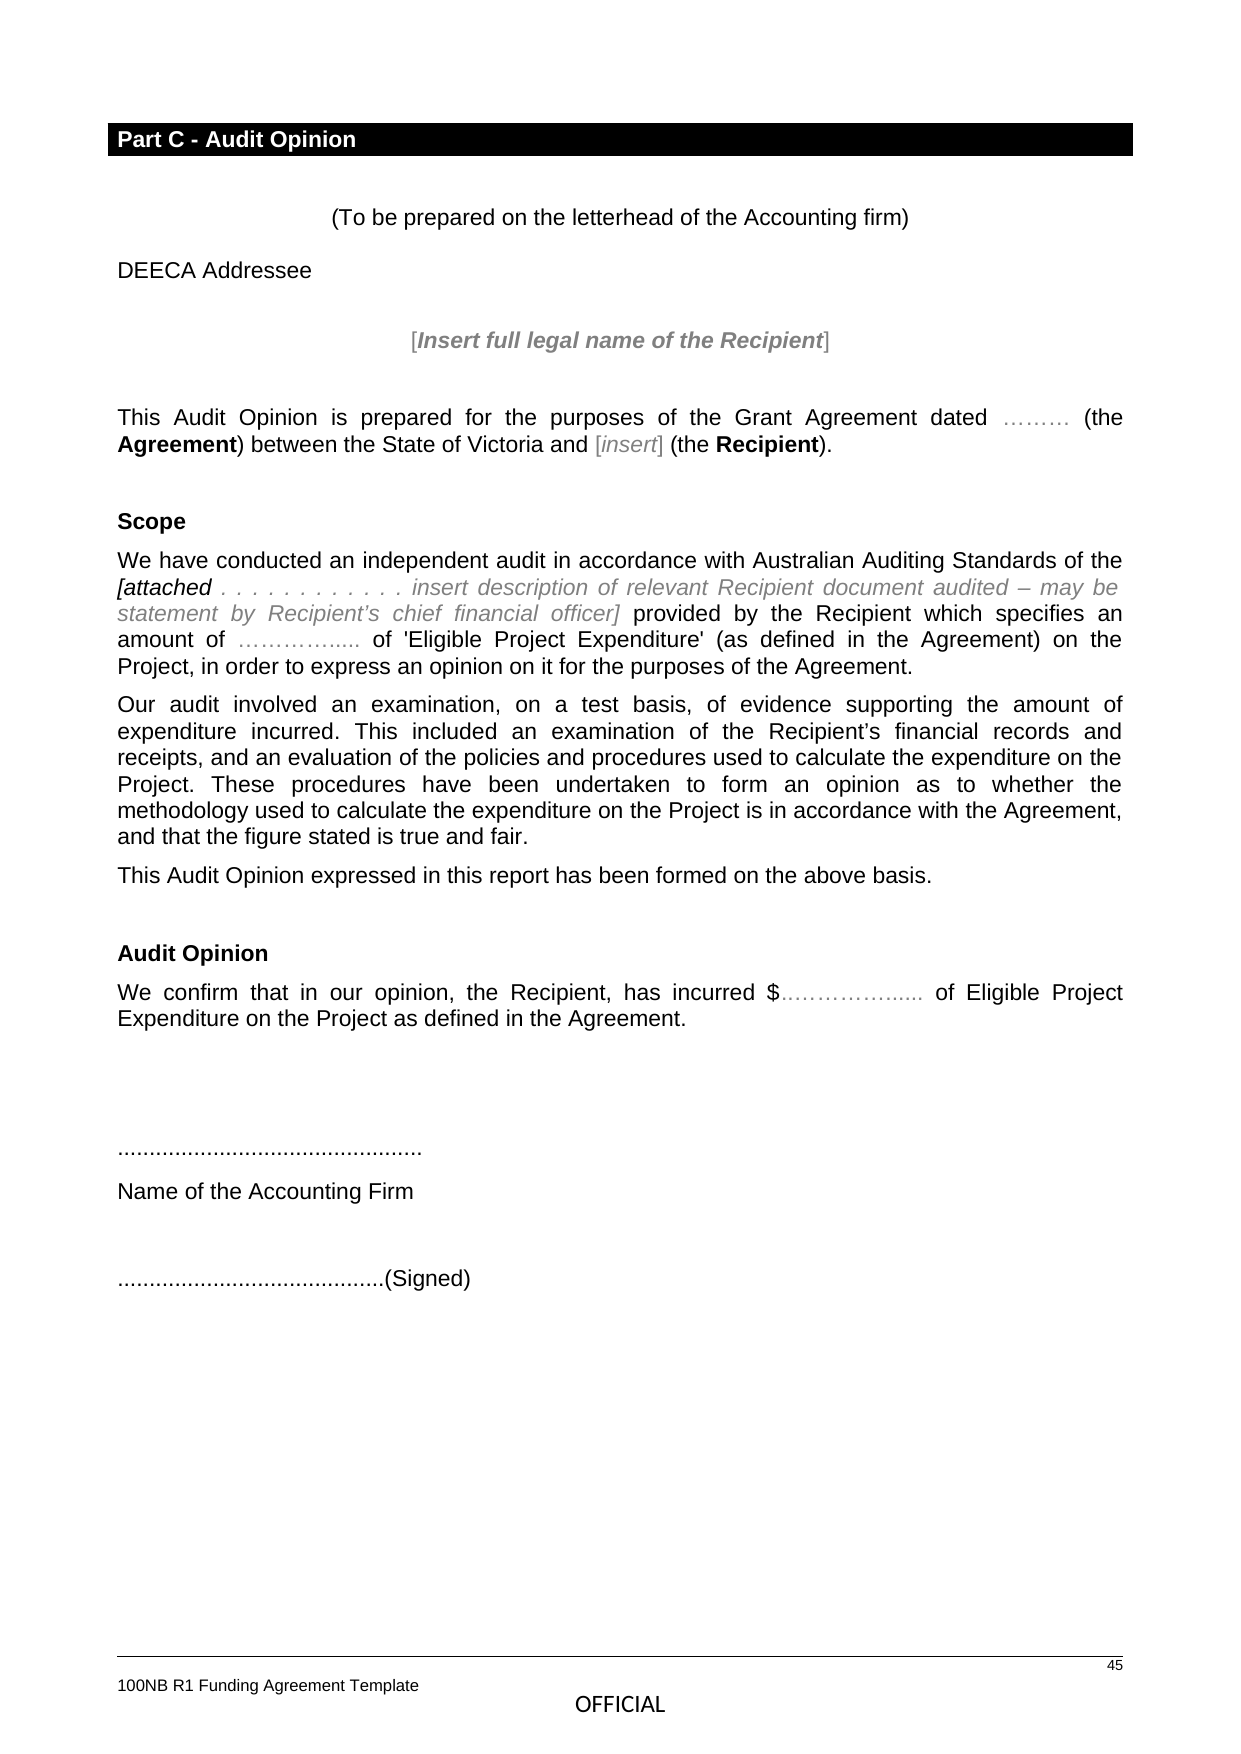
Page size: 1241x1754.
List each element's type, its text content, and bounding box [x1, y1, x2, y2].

text We confirm that in our opinion, the Recipient, has incurred $..…………...... of Eligible Project Expenditure on the Project as defined in the Agreement. [117, 979, 1123, 1031]
text Part C - Audit Opinion [109, 124, 1132, 155]
text Name of the Accounting Firm [117, 1175, 1123, 1204]
text We have conducted an independent audit in accordance with Australian Auditing Standards of the [attached . . . . . . . . . . . . insert description of relevant Recipient document audited – may be statement by Recipient’s chief financial officer] provided by the Recipient which specifies an amount of …………..... of 'Eligible Project Expenditure' (as defined in the Agreement) on the Project, in order to express an opinion on it for the purposes of the Agreement. [117, 547, 1123, 679]
text This Audit Opinion expressed in this report has been formed on the above basis. [117, 862, 1123, 888]
text (To be prepared on the letterhead of the Accounting firm) [117, 204, 1123, 231]
text DEECA Addressee [117, 257, 1123, 283]
text Audit Opinion [117, 940, 1123, 966]
text Our audit involved an examination, on a test basis, of evidence supporting the amount of expenditure incurred. This included an examination of the Recipient’s financial records and receipts, and an evaluation of the policies and procedures used to calculate the expenditure on the Project. These procedures have been undertaken to form an opinion as to whether the methodology used to calculate the expenditure on the Project is in accordance with the Agreement, and that the figure stated is true and fair. [117, 691, 1123, 849]
text Scope [117, 508, 1123, 535]
text ..........................................(Signed) [117, 1263, 1123, 1292]
text This Audit Opinion is prepared for the purposes of the Grant Agreement dated ……… (the Agreement) between the State of Victoria and [insert] (the Recipient). [117, 404, 1123, 457]
text [Insert full legal name of the Recipient] [117, 327, 1123, 353]
text ................................................ [117, 1131, 1123, 1161]
